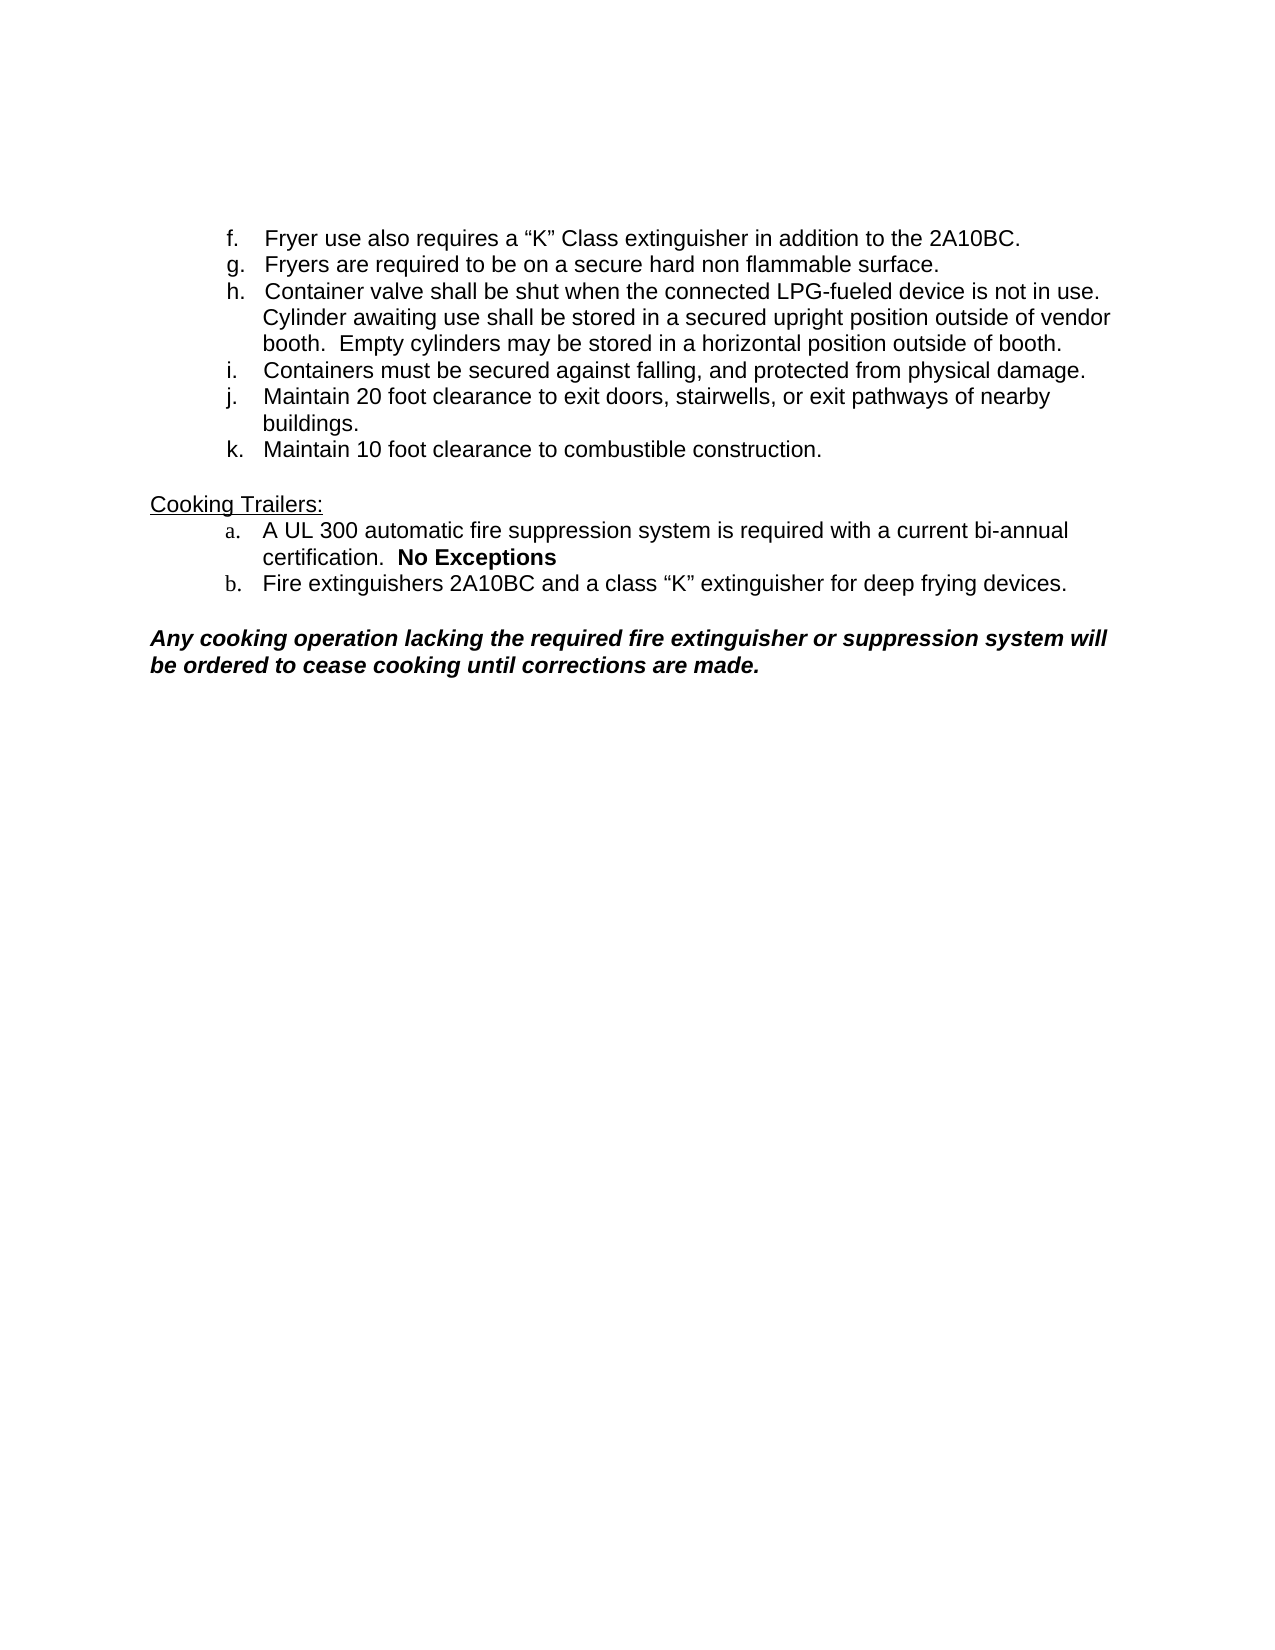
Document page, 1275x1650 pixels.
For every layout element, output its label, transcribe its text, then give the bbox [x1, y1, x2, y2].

text h. Container valve shall be shut when the connected LPG-fueled device is not in use. Cylinder awaiting use shall be stored in a secured upright position outside of vendor booth. Empty cylinders may be stored in a horizontal position outside of booth. [150, 278, 1125, 357]
text k. Maintain 10 foot clearance to combustible construction. [150, 436, 1125, 462]
text i. Containers must be secured against falling, and protected from physical damage. [150, 357, 1125, 383]
list A UL 300 automatic fire suppression system is required with a current bi-annual certification. No Exceptions [225, 517, 1125, 570]
text g. Fryers are required to be on a secure hard non flammable surface. [150, 251, 1125, 278]
text Cooking Trailers: [150, 491, 1125, 517]
list Fire extinguishers 2A10BC and a class “K” extinguisher for deep frying devices. [225, 570, 1125, 597]
text Any cooking operation lacking the required fire extinguisher or suppression system will be ordered to cease cooking until corrections are made. [150, 625, 1125, 678]
text j. Maintain 20 foot clearance to exit doors, stairwells, or exit pathways of nearby buildings. [150, 383, 1125, 436]
text f. Fryer use also requires a “K” Class extinguisher in addition to the 2A10BC. [150, 225, 1125, 251]
